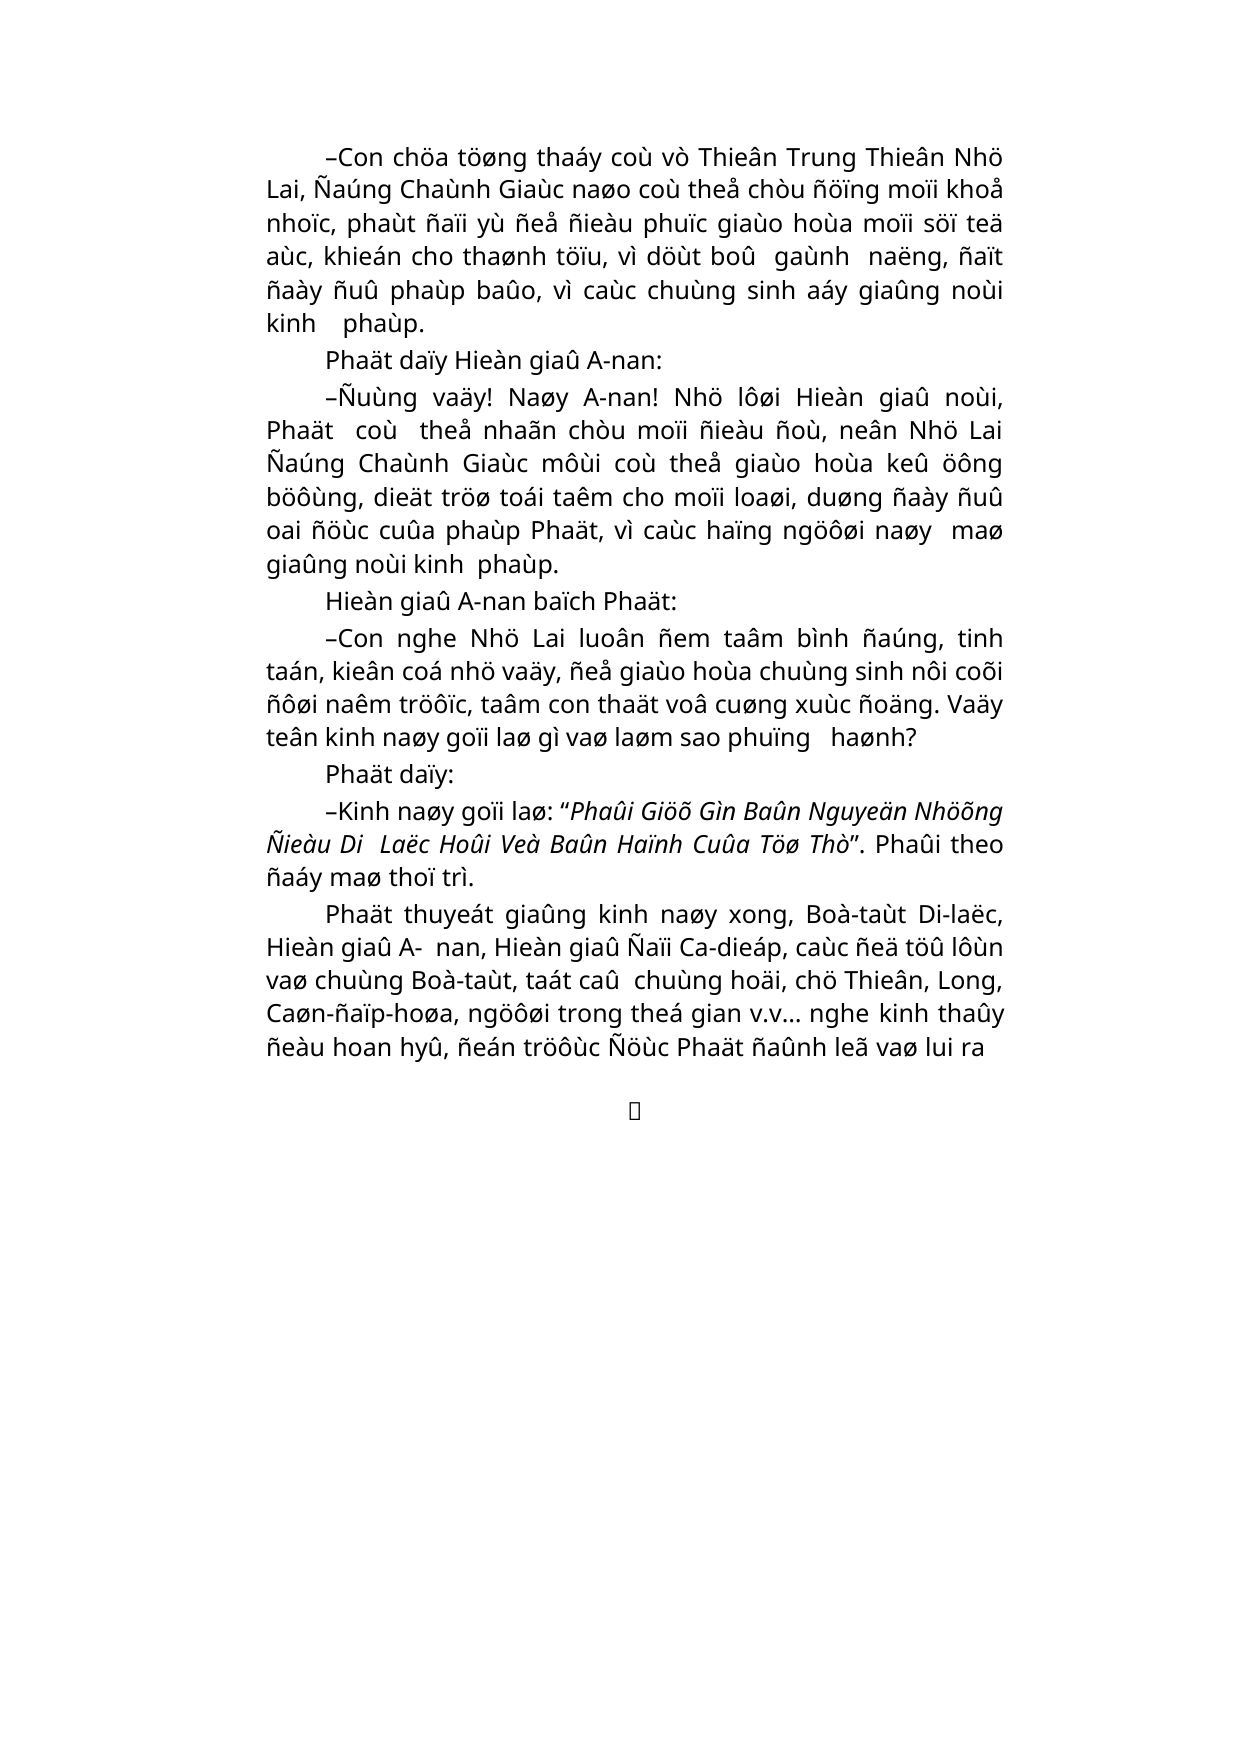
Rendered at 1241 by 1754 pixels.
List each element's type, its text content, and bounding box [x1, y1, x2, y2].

text  [204, 1094, 1065, 1128]
text –Ñuùng vaäy! Naøy A-nan! Nhö lôøi Hieàn giaû noùi, Phaät coù theå nhaãn chòu moïi ñieàu ñoù, neân Nhö Lai Ñaúng Chaùnh Giaùc môùi coù theå giaùo hoùa keû öông böôùng, dieät tröø toái taêm cho moïi loaøi, duøng ñaày ñuû oai ñöùc cuûa phaùp Phaät, vì caùc haïng ngöôøi naøy maø giaûng noùi kinh phaùp. [266, 380, 1004, 580]
text –Con nghe Nhö Lai luoân ñem taâm bình ñaúng, tinh taán, kieân coá nhö vaäy, ñeå giaùo hoùa chuùng sinh nôi coõi ñôøi naêm tröôïc, taâm con thaät voâ cuøng xuùc ñoäng. Vaäy teân kinh naøy goïi laø gì vaø laøm sao phuïng haønh? [266, 620, 1004, 754]
text Phaät daïy: [325, 757, 1065, 791]
text –Con chöa töøng thaáy coù vò Thieân Trung Thieân Nhö Lai, Ñaúng Chaùnh Giaùc naøo coù theå chòu ñöïng moïi khoå nhoïc, phaùt ñaïi yù ñeå ñieàu phuïc giaùo hoùa moïi söï teä aùc, khieán cho thaønh töïu, vì döùt boû gaùnh naëng, ñaït ñaày ñuû phaùp baûo, vì caùc chuùng sinh aáy giaûng noùi kinh phaùp. [266, 139, 1004, 340]
text –Kinh naøy goïi laø: “Phaûi Giöõ Gìn Baûn Nguyeän Nhöõng Ñieàu Di Laëc Hoûi Veà Baûn Haïnh Cuûa Töø Thò”. Phaûi theo ñaáy maø thoï trì. [266, 793, 1004, 894]
text Phaät daïy Hieàn giaû A-nan: [325, 343, 1065, 377]
text Phaät thuyeát giaûng kinh naøy xong, Boà-taùt Di-laëc, Hieàn giaû A- nan, Hieàn giaû Ñaïi Ca-dieáp, caùc ñeä töû lôùn vaø chuùng Boà-taùt, taát caû chuùng hoäi, chö Thieân, Long, Caøn-ñaïp-hoøa, ngöôøi trong theá gian v.v… nghe kinh thaûy ñeàu hoan hyû, ñeán tröôùc Ñöùc Phaät ñaûnh leã vaø lui ra [266, 897, 1004, 1064]
text Hieàn giaû A-nan baïch Phaät: [325, 583, 1065, 617]
